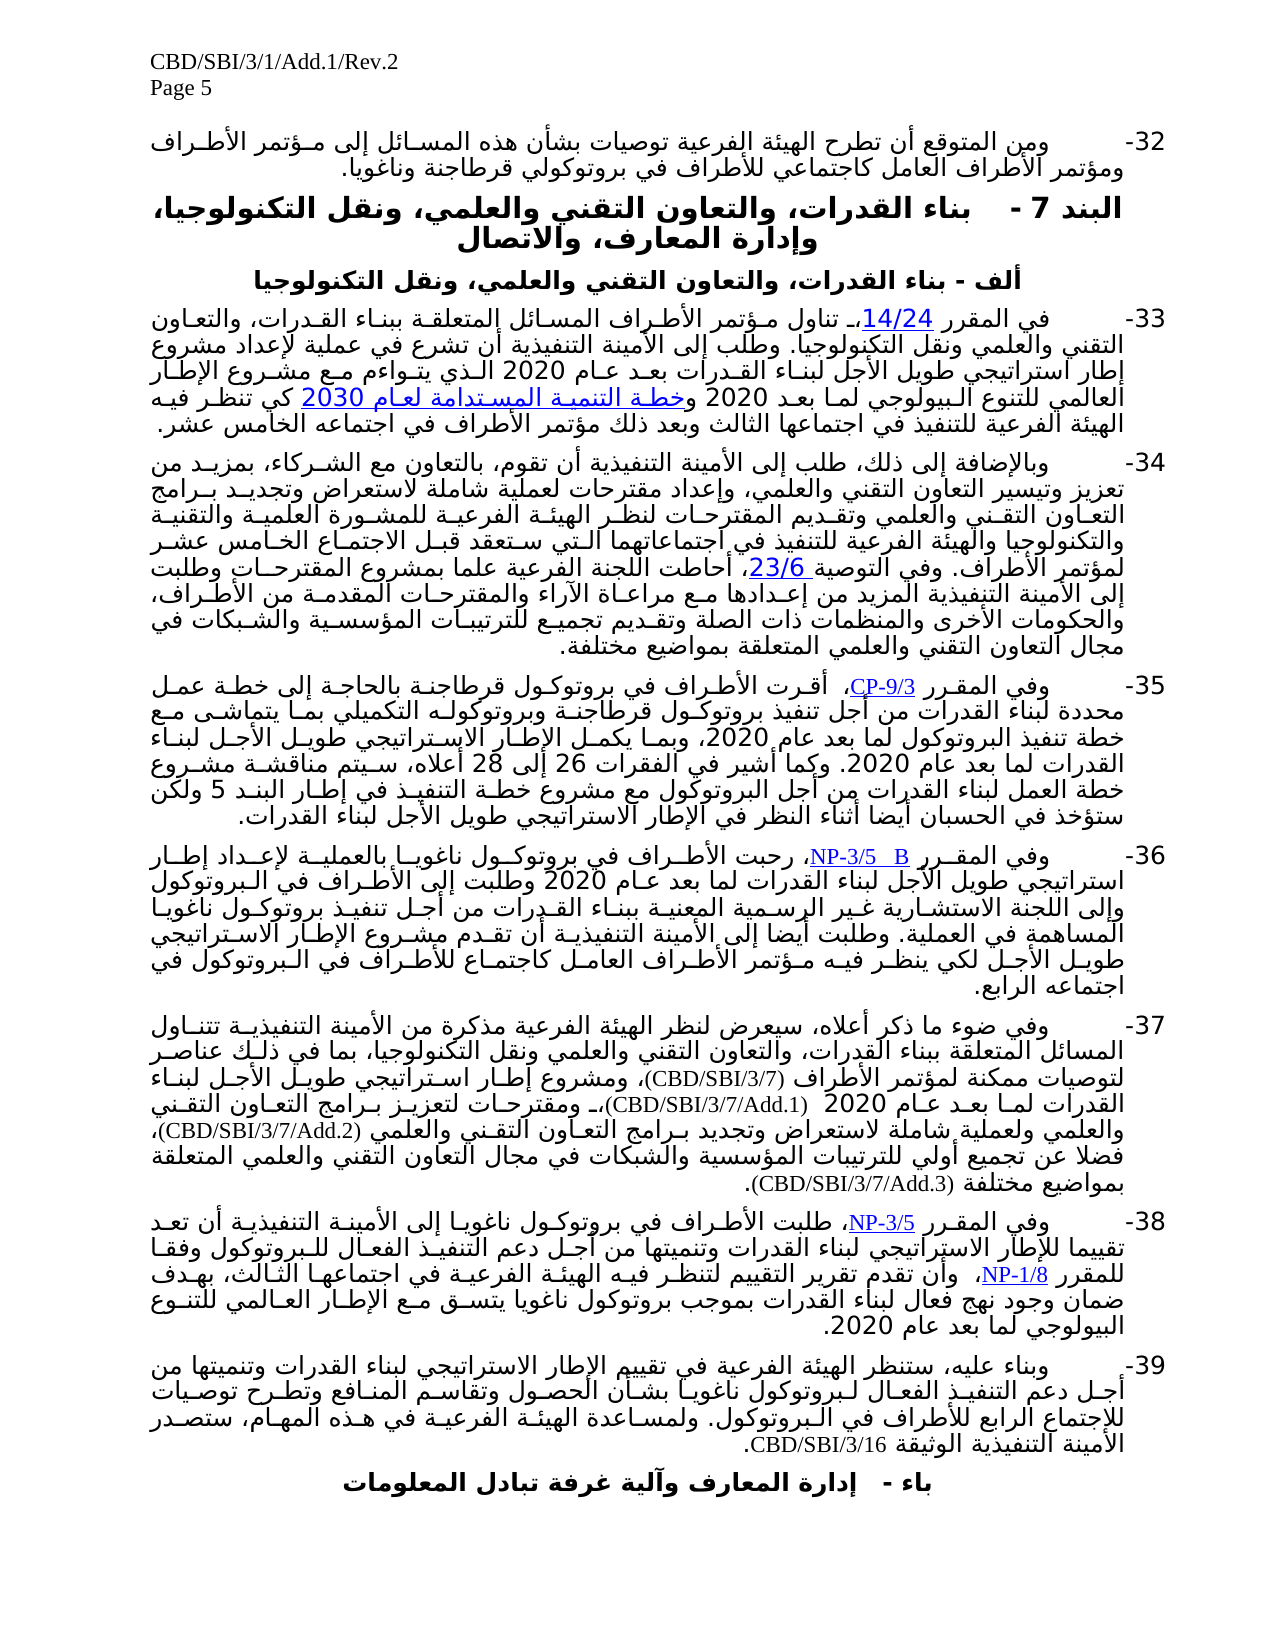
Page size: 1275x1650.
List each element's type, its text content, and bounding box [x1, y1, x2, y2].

list وبالإضافة إلى ذلك، طلب إلى الأمينة التنفيذية أن تقوم، بالتعاون مع الشركاء، بمزيد من تعزيز وتيسير التعاون التقني والعلمي، وإعداد مقترحات لعملية شاملة لاستعراض وتجديد برامج التعاون التقني والعلمي وتقديم المقترحات لنظر الهيئة الفرعية للمشورة العلمية والتقنية والتكنولوجيا والهيئة الفرعية للتنفيذ في اجتماعاتهما التي ستعقد قبل الاجتماع الخامس عشر لمؤتمر الأطراف. وفي التوصية 23/6، أحاطت اللجنة الفرعية علما بمشروع المقترحات وطلبت إلى الأمينة التنفيذية المزيد من إعدادها مع مراعاة الآراء والمقترحات المقدمة من الأطراف، والحكومات الأخرى والمنظمات ذات الصلة وتقديم تجميع للترتيبات المؤسسية والشبكات في مجال التعاون التقني والعلمي المتعلقة بمواضيع مختلفة. [150, 451, 1125, 661]
list البند 7 - بناء القدرات، والتعاون التقني والعلمي، ونقل التكنولوجيا، وإدارة المعارف، والاتصال [150, 194, 1125, 256]
list ألف - بناء القدرات، والتعاون التقني والعلمي، ونقل التكنولوجيا [150, 268, 1125, 294]
list وبناء عليه، ستنظر الهيئة الفرعية في تقييم الإطار الاستراتيجي لبناء القدرات وتنميتها من أجل دعم التنفيذ الفعال لبروتوكول ناغويا بشأن الحصول وتقاسم المنافع وتطرح توصيات للاجتماع الرابع للأطراف في البروتوكول. ولمساعدة الهيئة الفرعية في هذه المهام، ستصدر الأمينة التنفيذية الوثيقة CBD/SBI/3/16. [150, 1353, 1125, 1458]
list وفي ضوء ما ذكر أعلاه، سيعرض لنظر الهيئة الفرعية مذكرة من الأمينة التنفيذية تتناول المسائل المتعلقة ببناء القدرات، والتعاون التقني والعلمي ونقل التكنولوجيا، بما في ذلك عناصر لتوصيات ممكنة لمؤتمر الأطراف (CBD/SBI/3/7)، ومشروع إطار استراتيجي طويل الأجل لبناء القدرات لما بعد عام 2020 (CBD/SBI/3/7/Add.1)، ومقترحات لتعزيز برامج التعاون التقني والعلمي ولعملية شاملة لاستعراض وتجديد برامج التعاون التقني والعلمي (CBD/SBI/3/7/Add.2)، فضلا عن تجميع أولي للترتيبات المؤسسية والشبكات في مجال التعاون التقني والعلمي المتعلقة بمواضيع مختلفة (CBD/SBI/3/7/Add.3). [150, 1013, 1125, 1197]
list باء - إدارة المعارف وآلية غرفة تبادل المعلومات [150, 1471, 1125, 1497]
list وفي المقرر NP-3/5 B، رحبت الأطراف في بروتوكول ناغويا بالعملية لإعداد إطار استراتيجي طويل الأجل لبناء القدرات لما بعد عام 2020 وطلبت إلى الأطراف في البروتوكول وإلى اللجنة الاستشارية غير الرسمية المعنية ببناء القدرات من أجل تنفيذ بروتوكول ناغويا المساهمة في العملية. وطلبت أيضا إلى الأمينة التنفيذية أن تقدم مشروع الإطار الاستراتيجي طويل الأجل لكي ينظر فيه مؤتمر الأطراف العامل كاجتماع للأطراف في البروتوكول في اجتماعه الرابع. [150, 843, 1125, 1001]
list ومن المتوقع أن تطرح الهيئة الفرعية توصيات بشأن هذه المسائل إلى مؤتمر الأطراف ومؤتمر الأطراف العامل كاجتماعي للأطراف في بروتوكولي قرطاجنة وناغويا. [150, 129, 1125, 182]
list في المقرر 14/24، تناول مؤتمر الأطراف المسائل المتعلقة ببناء القدرات، والتعاون التقني والعلمي ونقل التكنولوجيا. وطلب إلى الأمينة التنفيذية أن تشرع في عملية لإعداد مشروع إطار استراتيجي طويل الأجل لبناء القدرات بعد عام 2020 الذي يتواءم مع مشروع الإطار العالمي للتنوع البيولوجي لما بعد 2020 وخطة التنمية المستدامة لعام 2030 كي تنظر فيه الهيئة الفرعية للتنفيذ في اجتماعها الثالث وبعد ذلك مؤتمر الأطراف في اجتماعه الخامس عشر. [150, 307, 1125, 438]
list وفي المقرر NP-3/5، طلبت الأطراف في بروتوكول ناغويا إلى الأمينة التنفيذية أن تعد تقييما للإطار الاستراتيجي لبناء القدرات وتنميتها من أجل دعم التنفيذ الفعال للبروتوكول وفقا للمقرر NP-1/8، وأن تقدم تقرير التقييم لتنظر فيه الهيئة الفرعية في اجتماعها الثالث، بهدف ضمان وجود نهج فعال لبناء القدرات بموجب بروتوكول ناغويا يتسق مع الإطار العالمي للتنوع البيولوجي لما بعد عام 2020. [150, 1209, 1125, 1341]
list وفي المقرر CP-9/3، أقرت الأطراف في بروتوكول قرطاجنة بالحاجة إلى خطة عمل محددة لبناء القدرات من أجل تنفيذ بروتوكول قرطاجنة وبروتوكوله التكميلي بما يتماشى مع خطة تنفيذ البروتوكول لما بعد عام 2020، وبما يكمل الإطار الاستراتيجي طويل الأجل لبناء القدرات لما بعد عام 2020. وكما أشير في الفقرات 26 إلى 28 أعلاه، سيتم مناقشة مشروع خطة العمل لبناء القدرات من أجل البروتوكول مع مشروع خطة التنفيذ في إطار البند 5 ولكن ستؤخذ في الحسبان أيضا أثناء النظر في الإطار الاستراتيجي طويل الأجل لبناء القدرات. [150, 673, 1125, 831]
